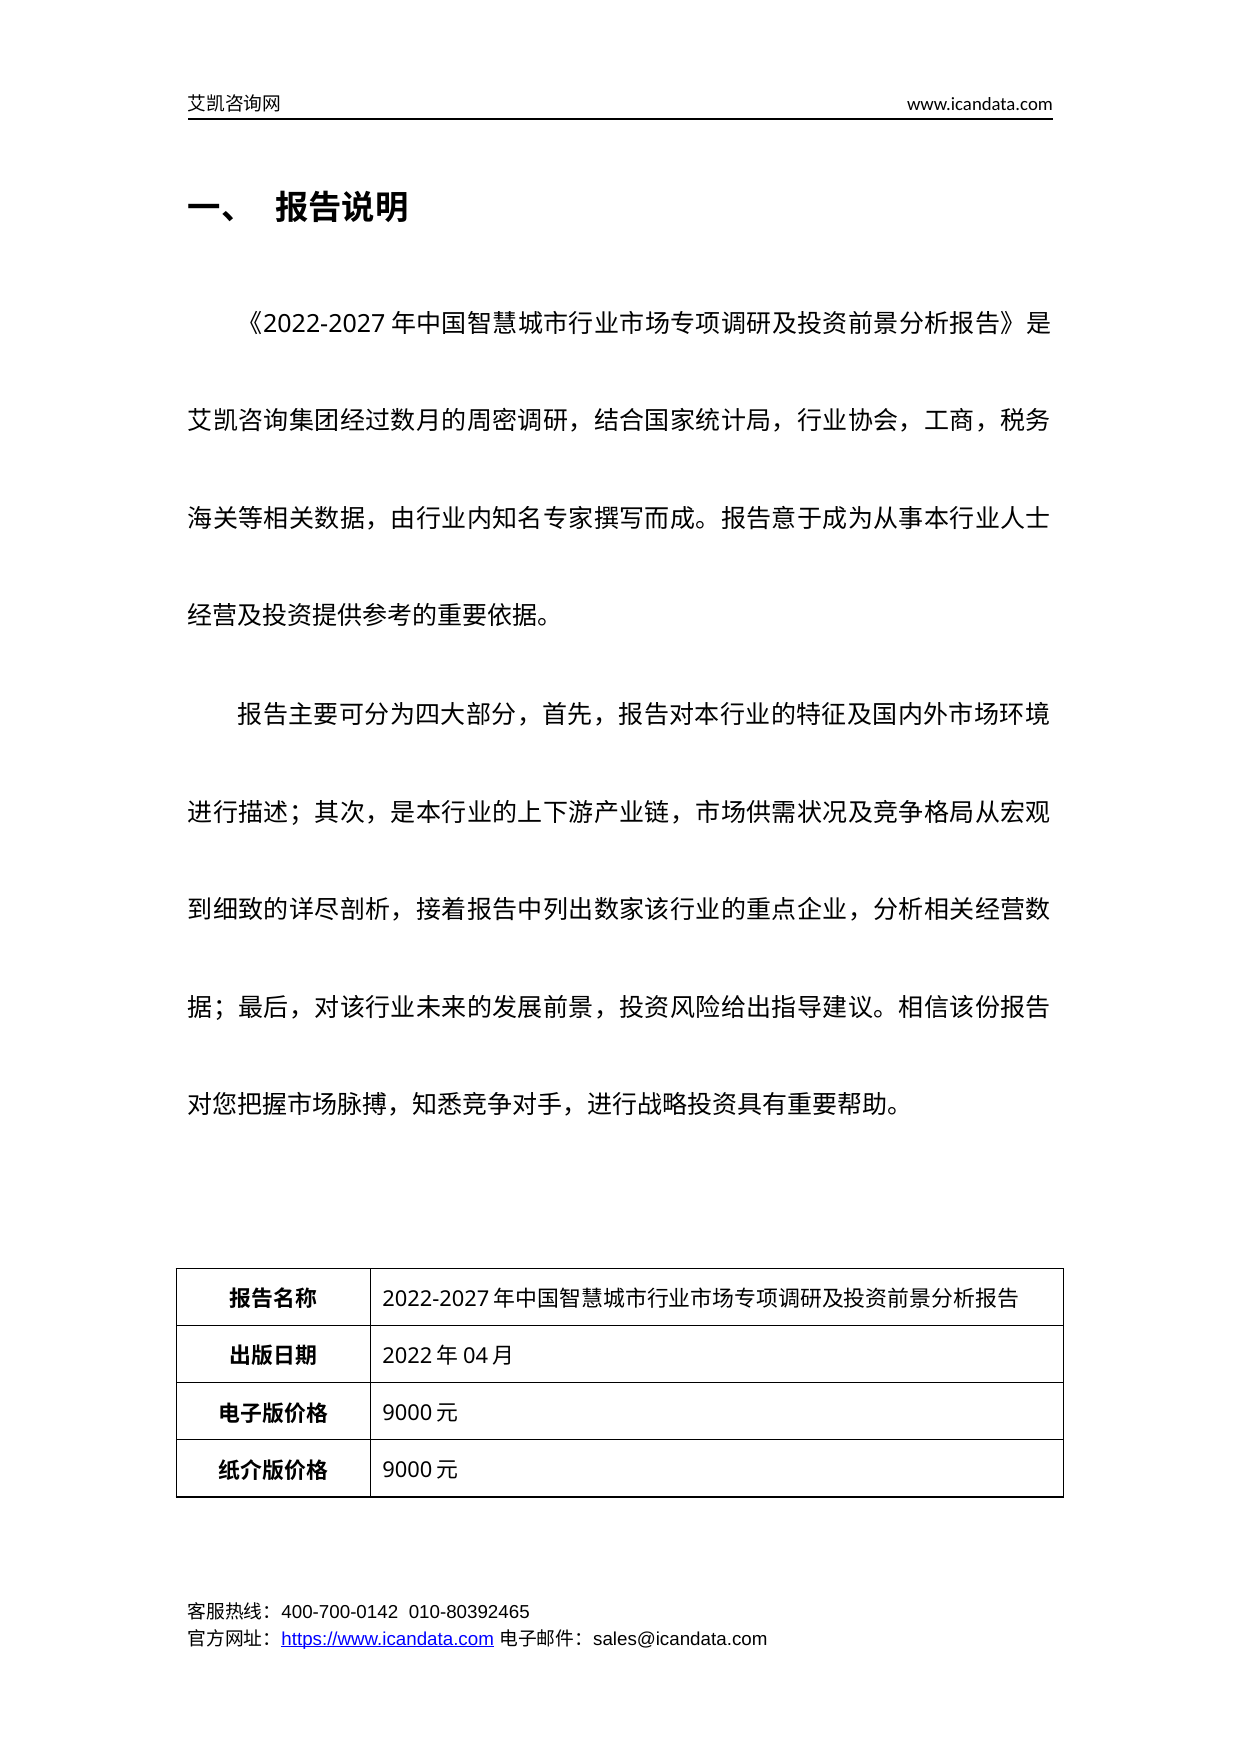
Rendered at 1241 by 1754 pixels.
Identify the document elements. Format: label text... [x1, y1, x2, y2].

table_header 报告名称 [177, 1269, 370, 1325]
table_cell 出版日期 [177, 1326, 370, 1382]
table_cell 9000元 [371, 1440, 1063, 1496]
table_cell 9000元 [371, 1383, 1063, 1439]
text 报告主要可分为四大部分，首先，报告对本行业的特征及国内外市场环境进行描述；其次，是本行业的上下游产业链，市场供需状况及竞争格局从宏观到细致的详尽剖析，接着报告中列出数家该行业的重点企业，分析相关经营数据；最后，对该行业未来的发展前景，投资风险给出指导建议。相信该份报告对您把握市场脉搏，知悉竞争对手，进行战略投资具有重要帮助。 [187, 681, 1053, 1136]
table_cell 2022年04月 [371, 1326, 1063, 1382]
subtitle 报告说明 [187, 172, 1053, 237]
table_cell 纸介版价格 [177, 1440, 370, 1496]
table_header 2022-2027年中国智慧城市行业市场专项调研及投资前景分析报告 [371, 1269, 1063, 1325]
text 《2022-2027年中国智慧城市行业市场专项调研及投资前景分析报告》是艾凯咨询集团经过数月的周密调研，结合国家统计局，行业协会，工商，税务海关等相关数据，由行业内知名专家撰写而成。报告意于成为从事本行业人士经营及投资提供参考的重要依据。 [187, 289, 1053, 646]
table_cell 电子版价格 [177, 1383, 370, 1439]
